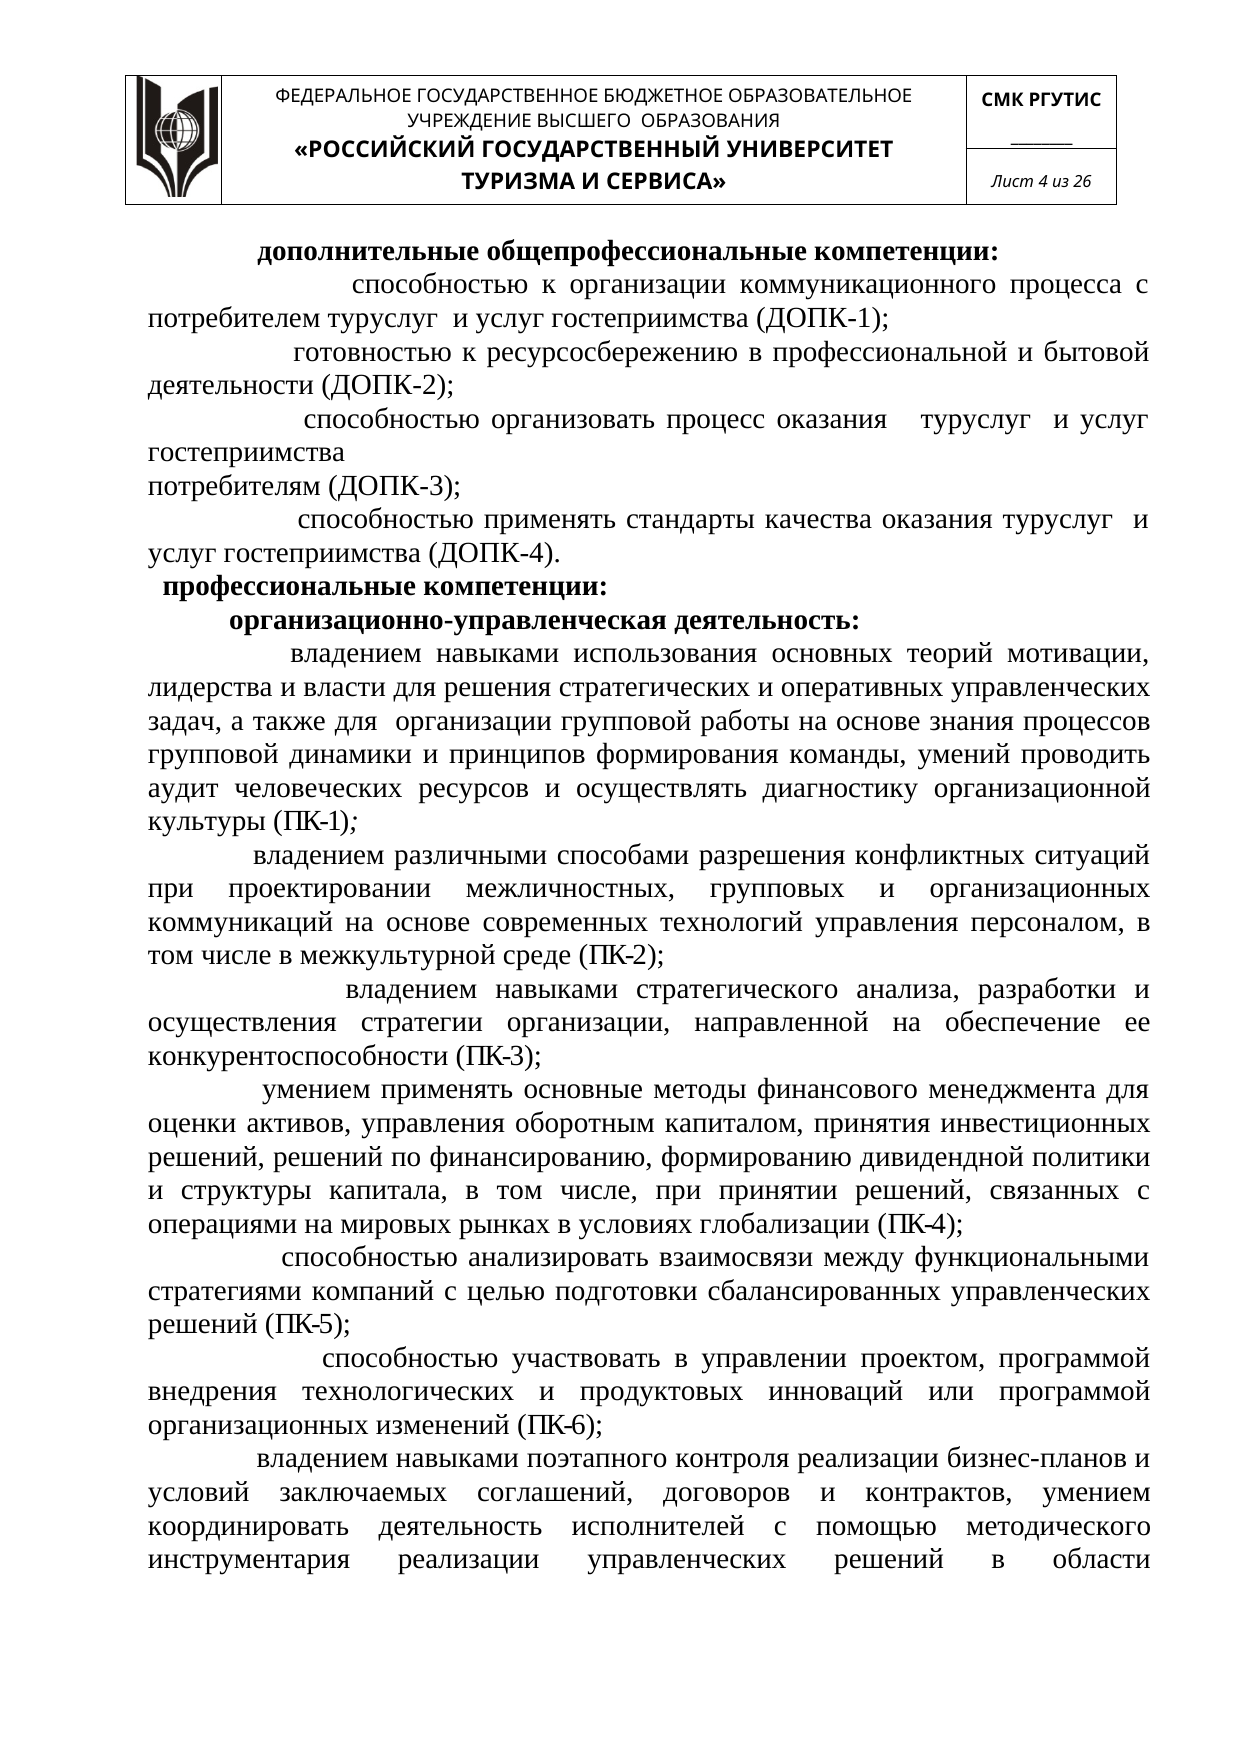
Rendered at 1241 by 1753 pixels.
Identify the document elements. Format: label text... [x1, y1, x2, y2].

text умением применять основные методы финансового менеджмента для оценки активов, управления оборотным капиталом, принятия инвестиционных решений, решений по финансированию, формированию дивидендной политики и структуры капитала, в том числе, при принятии решений, связанных с операциями на мировых рынках в условиях глобализации (ПК-4); [148, 1072, 1152, 1239]
text способностью анализировать взаимосвязи между функциональными стратегиями компаний с целью подготовки сбалансированных управленческих решений (ПК-5); [148, 1239, 1152, 1340]
text способностью применять стандарты качества оказания туруслуг и услуг гостеприимства (ДОПК-4). [148, 501, 1152, 568]
text владением навыками стратегического анализа, разработки и осуществления стратегии организации, направленной на обеспечение ее конкурентоспособности (ПК-3); [148, 971, 1152, 1072]
text способностью организовать процесс оказания туруслуг и услуг гостеприимства [148, 401, 1152, 468]
text способностью участвовать в управлении проектом, программой внедрения технологических и продуктовых инноваций или программой организационных изменений (ПК-6); [148, 1340, 1152, 1441]
text владением различными способами разрешения конфликтных ситуаций при проектировании межличностных, групповых и организационных коммуникаций на основе современных технологий управления персоналом, в том числе в межкультурной среде (ПК-2); [148, 837, 1152, 971]
text способностью к организации коммуникационного процесса с потребителем туруслуг и услуг гостеприимства (ДОПК-1); [148, 267, 1152, 334]
text готовностью к ресурсосбережению в профессиональной и бытовой деятельности (ДОПК-2); [148, 334, 1152, 401]
picture [136, 76, 218, 197]
text дополнительные общепрофессиональные компетенции: [148, 233, 1152, 267]
text профессиональные компетенции: [148, 568, 1152, 602]
text организационно-управленческая деятельность: [148, 602, 1152, 636]
text потребителям (ДОПК-3); [148, 468, 1152, 501]
text владением навыками использования основных теорий мотивации, лидерства и власти для решения стратегических и оперативных управленческих задач, а также для организации групповой работы на основе знания процессов групповой динамики и принципов формирования команды, умений проводить аудит человеческих ресурсов и осуществлять диагностику организационной культуры (ПК-1); [148, 636, 1152, 837]
